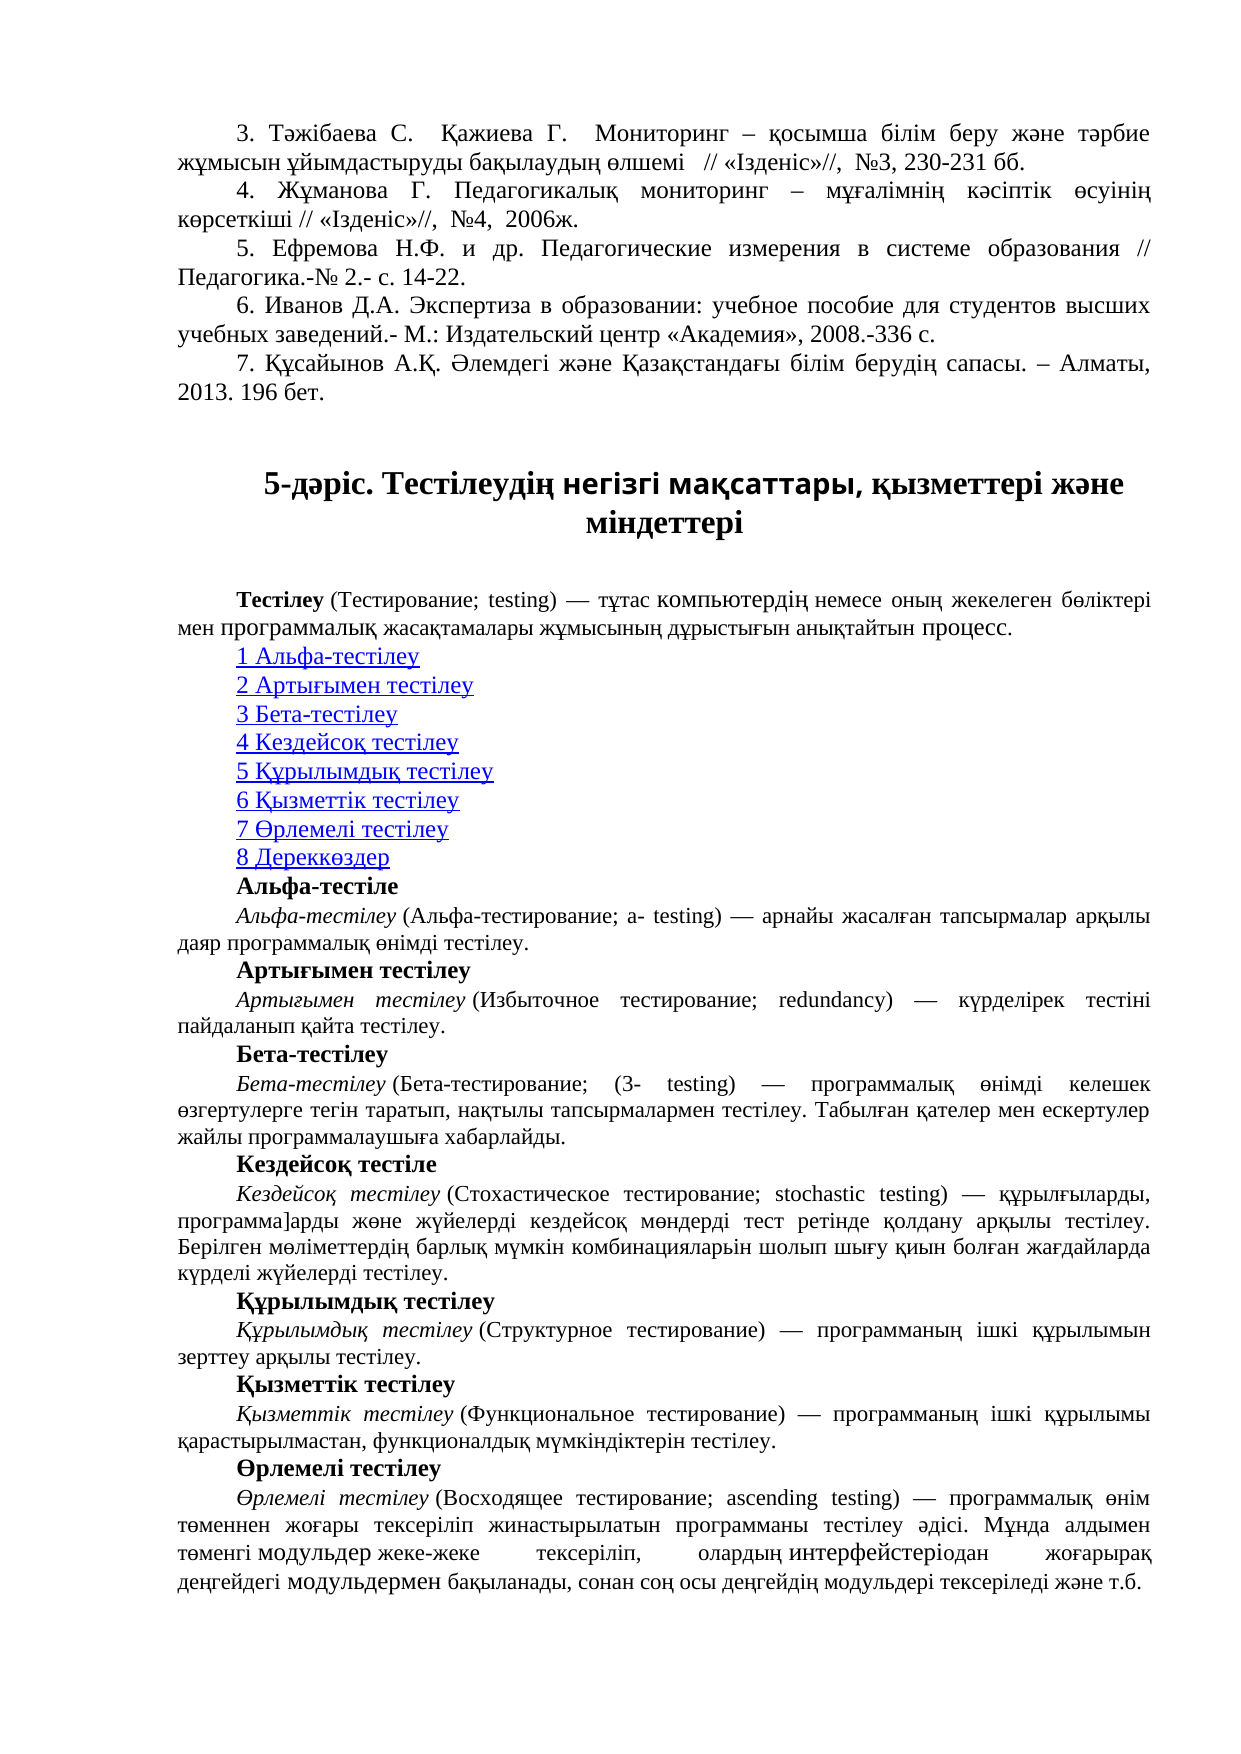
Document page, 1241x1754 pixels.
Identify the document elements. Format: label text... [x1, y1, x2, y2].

text Қызметтік тестілеу (Функциональное тестирование) — программаның ішкі құрылымы қарастырылмастан, функционалдық мүмкіндіктерін тестілеу. [177, 1398, 1152, 1453]
text Бета-тестілеу [177, 1039, 1152, 1068]
text Қызметтік тестілеу [177, 1369, 1152, 1398]
text Артығымен тестілеу [177, 955, 1152, 984]
text 4. Жұманова Г. Педагогикалық мониторинг – мұғалімнің кәсіптік өсуінің көрсеткіші // «Ізденіс»//, №4, 2006ж. [177, 176, 1152, 233]
text Құрылымдық тестілеу (Структурное тестирование) — программаның ішкі құрылымын зерттеу арқылы тестілеу. [177, 1314, 1152, 1369]
text 1 Альфа-тестілеу [177, 641, 1152, 670]
text 5-дәріс. Тестілеудің негізгі мақсаттары, қызметтері және міндеттері [177, 463, 1152, 541]
text 7. Құсайынов А.Қ. Әлемдегі және Қазақстандағы білім берудің сапасы. – Алматы, 2013. 196 бет. [177, 348, 1152, 406]
text 5 Құрылымдық тестілеу [177, 756, 1152, 785]
text Өрлемелі тестілеу [177, 1453, 1152, 1482]
text Альфа-тестілеу (Альфа-тестирование; а- testing) — арнайы жасалған тапсырмалар арқылы даяр программалық өнімді тестілеу. [177, 900, 1152, 955]
text 4 Кездейсоқ тестілеу [177, 727, 1152, 756]
text 8 Дереккөздер [177, 842, 1152, 871]
text Тестілеу (Тестирование; testing) — тұтас компьютердің немесе оның жекелеген бөліктері мен программалық жасақтамалары жұмысының дұрыстығын анықтайтын процесс. [177, 584, 1152, 641]
text Өрлемелі тестілеу (Восходящее тестирование; ascending testing) — программалық өнім төменнен жоғары тексеріліп жинастырылатын программаны тестілеу әдісі. Мұнда алдымен төменгі модульдер жеке-жеке тексеріліп, олардың интерфейстеріодан жоғарырақ деңгейдегі модульдермен бақыланады, сонан соң осы деңгейдің модульдері тексеріледі және т.б. [177, 1482, 1152, 1595]
text Құрылымдық тестілеу [177, 1286, 1152, 1314]
text 7 Өрлемелі тестілеу [177, 814, 1152, 842]
text 3. Тәжібаева С. Қажиева Г. Мониторинг – қосымша білім беру және тәрбие жұмысын ұйымдастыруды бақылаудың өлшемі // «Ізденіс»//, №3, 230-231 бб. [177, 118, 1152, 176]
text 6. Иванов Д.А. Экспертиза в образовании: учебное пособие для студентов высших учебных заведений.- М.: Издательский центр «Академия», 2008.-336 с. [177, 291, 1152, 348]
text 3 Бета-тестілеу [177, 699, 1152, 727]
text Кездейсоқ тестіле [177, 1149, 1152, 1178]
text Кездейсоқ тестілеу (Стохастическое тестирование; stochastic testing) — құрылғыларды, программа]арды жөне жүйелерді кездейсоқ мөндерді тест ретінде қолдану арқылы тестілеу. Берілген мөліметтердің барлық мүмкін комбинацияларьін шолып шығу қиын болған жағдайларда күрделі жүйелерді тестілеу. [177, 1178, 1152, 1286]
text 5. Ефремова Н.Ф. и др. Педагогические измерения в системе образования // Педагогика.-№ 2.- с. 14-22. [177, 233, 1152, 291]
text Артығымен тестілеу (Избыточное тестирование; redundancy) — күрделірек тестіні пайдаланып қайта тестілеу. [177, 984, 1152, 1039]
text Бета-тестілеу (Бета-тестирование; (3- testing) — программалық өнімді келешек өзгертулерге тегін таратып, нақтылы тапсырмалармен тестілеу. Табылған қателер мен ескертулер жайлы программалаушыға хабарлайды. [177, 1068, 1152, 1149]
text 2 Артығымен тестілеу [177, 670, 1152, 699]
text 6 Қызметтік тестілеу [177, 785, 1152, 814]
text Альфа-тестіле [177, 871, 1152, 900]
